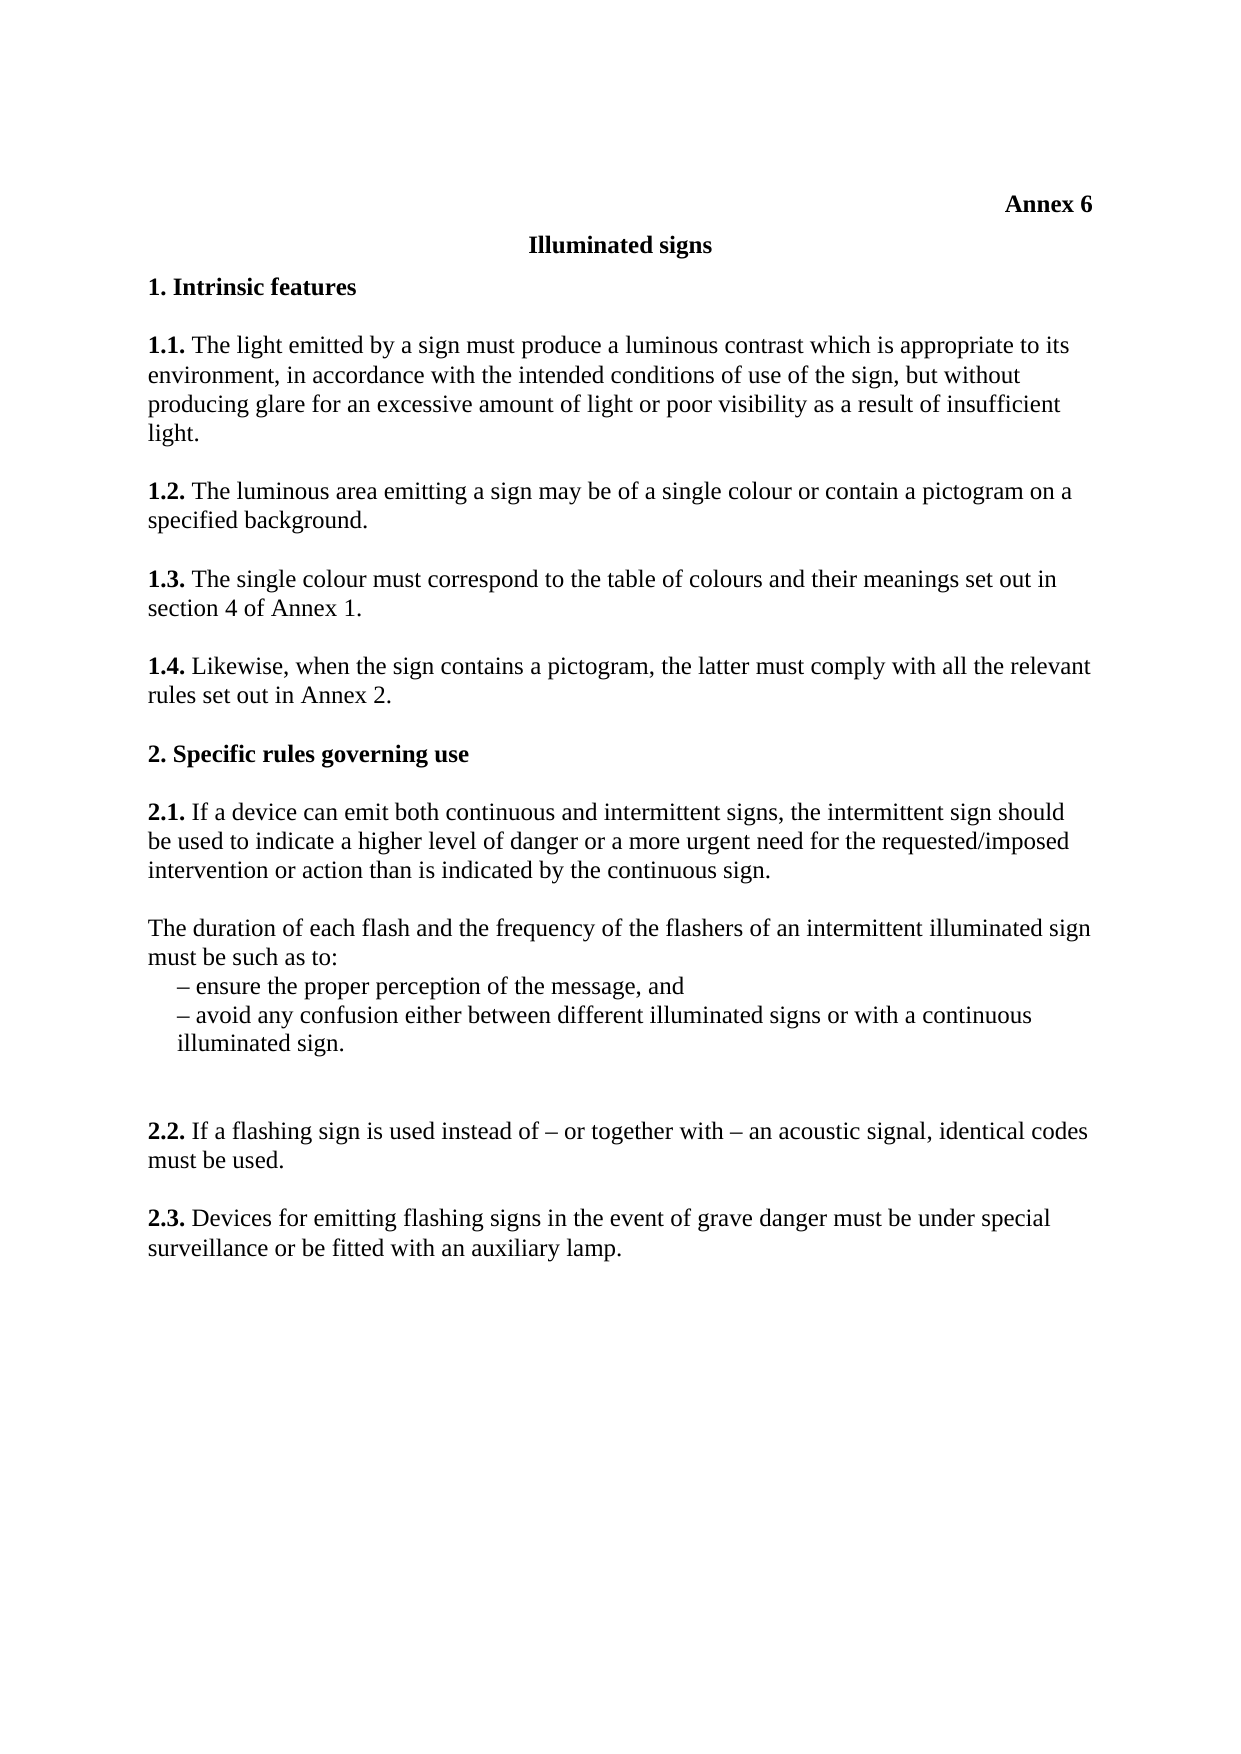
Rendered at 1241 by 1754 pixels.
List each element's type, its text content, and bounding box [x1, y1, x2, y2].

list The duration of each flash and the frequency of the flashers of an intermittent illuminated sign must be such as to: [148, 913, 1093, 971]
text 1.4. Likewise, when the sign contains a pictogram, the latter must comply with all the relevant rules set out in Annex 2. [148, 651, 1093, 709]
list – avoid any confusion either between different illuminated signs or with a continuous illuminated sign. [177, 1000, 1093, 1057]
text Annex 6 [148, 189, 1093, 218]
text 1.3. The single colour must correspond to the table of colours and their meanings set out in section 4 of Annex 1. [148, 563, 1093, 622]
text 2. Specific rules governing use [148, 738, 1093, 768]
text Illuminated signs [148, 231, 1093, 259]
list – ensure the proper perception of the message, and [177, 971, 1093, 1000]
text 1.1. The light emitted by a sign must produce a luminous contrast which is appropriate to its environment, in accordance with the intended conditions of use of the sign, but without producing glare for an excessive amount of light or poor visibility as a result of insufficient light. [148, 330, 1093, 447]
text 2.3. Devices for emitting flashing signs in the event of grave danger must be under special surveillance or be fitted with an auxiliary lamp. [148, 1203, 1093, 1261]
text 1.2. The luminous area emitting a sign may be of a single colour or contain a pictogram on a specified background. [148, 476, 1093, 534]
text 2.2. If a flashing sign is used instead of – or together with – an acoustic signal, identical codes must be used. [148, 1116, 1093, 1174]
text 1. Intrinsic features [148, 272, 1093, 301]
text 2.1. If a device can emit both continuous and intermittent signs, the intermittent sign should be used to indicate a higher level of danger or a more urgent need for the requested/imposed intervention or action than is indicated by the continuous sign. [148, 797, 1093, 884]
